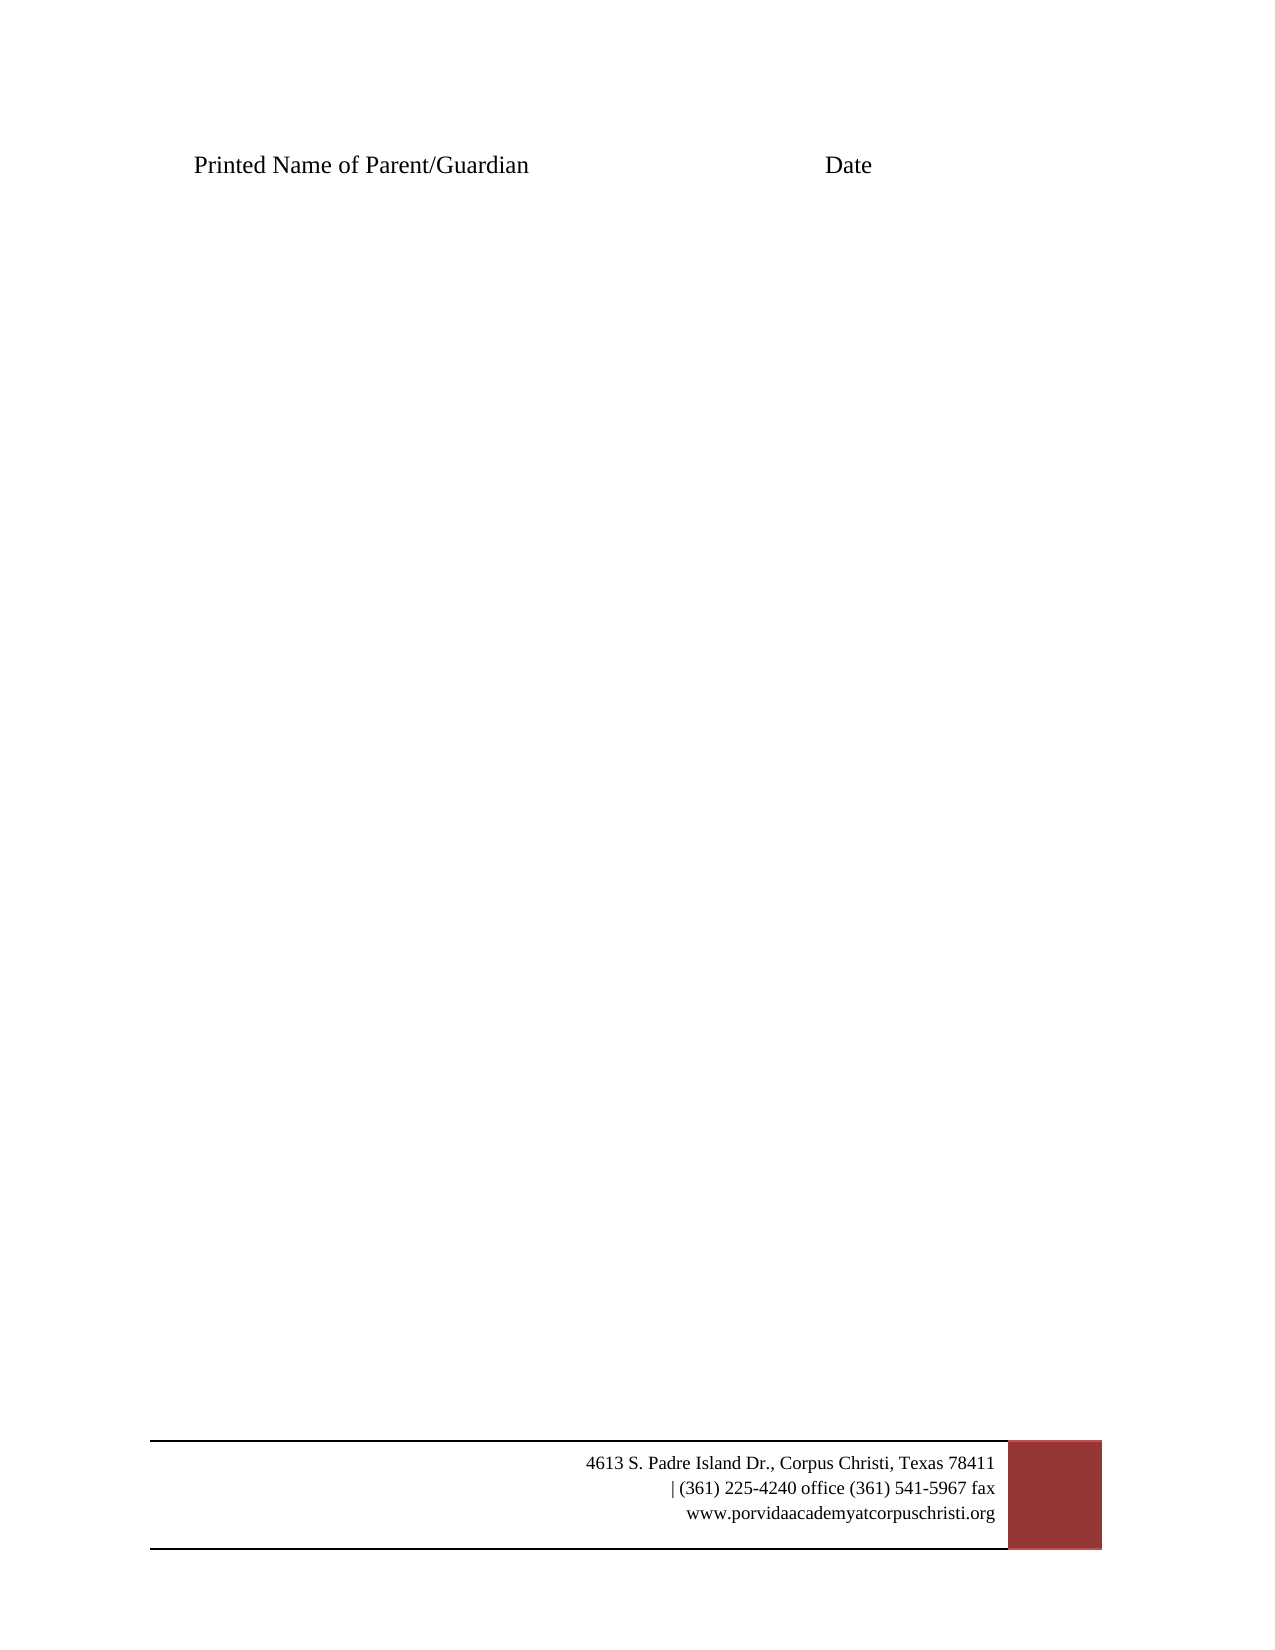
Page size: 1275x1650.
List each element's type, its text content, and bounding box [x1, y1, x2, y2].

text Printed Name of Parent/Guardian Date [150, 150, 1125, 179]
